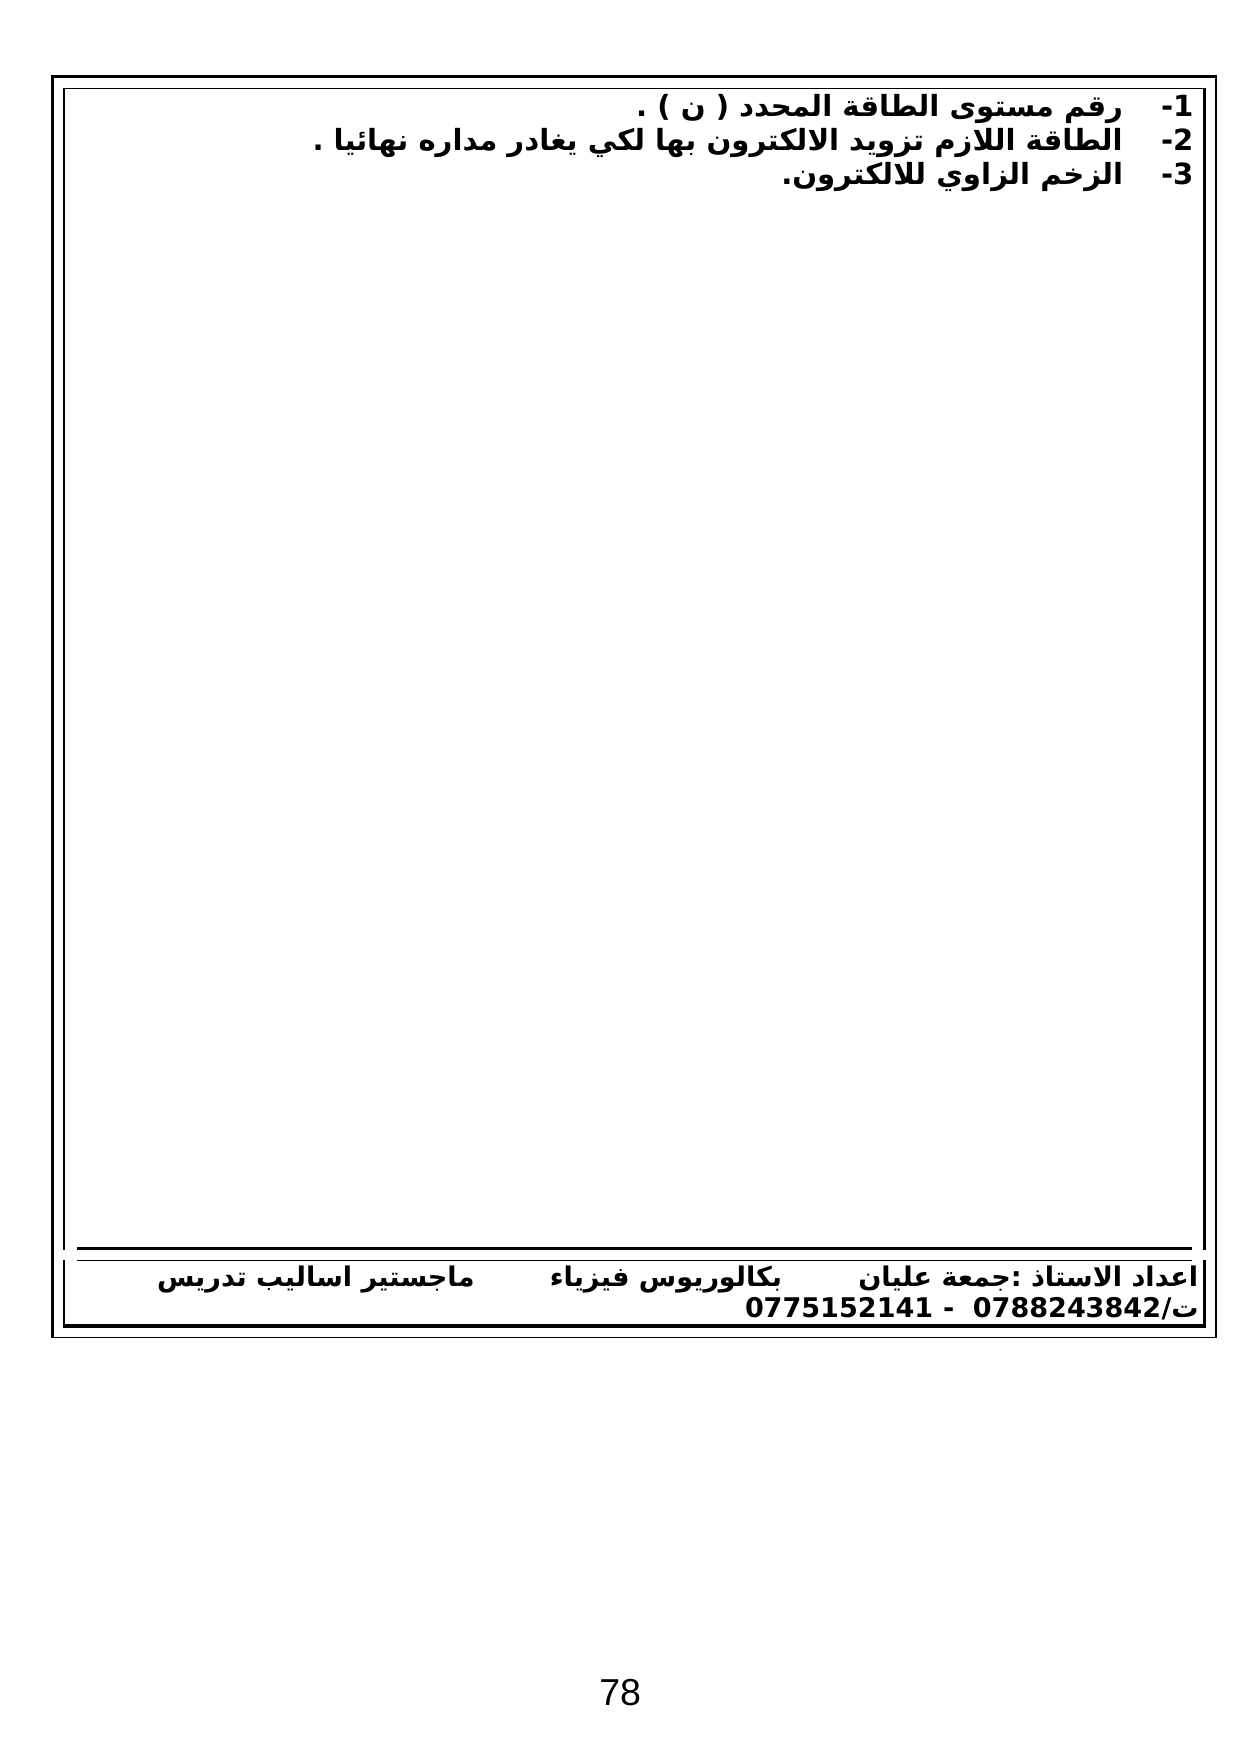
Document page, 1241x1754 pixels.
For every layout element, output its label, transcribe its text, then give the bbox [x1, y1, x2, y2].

table_cell اعداد الاستاذ :جمعة عليان بكالوريوس فيزياء ماجستير اساليب تدريس ت/0788243842 - 0775152141 [58, 1247, 1209, 1324]
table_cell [58, 78, 1209, 1247]
